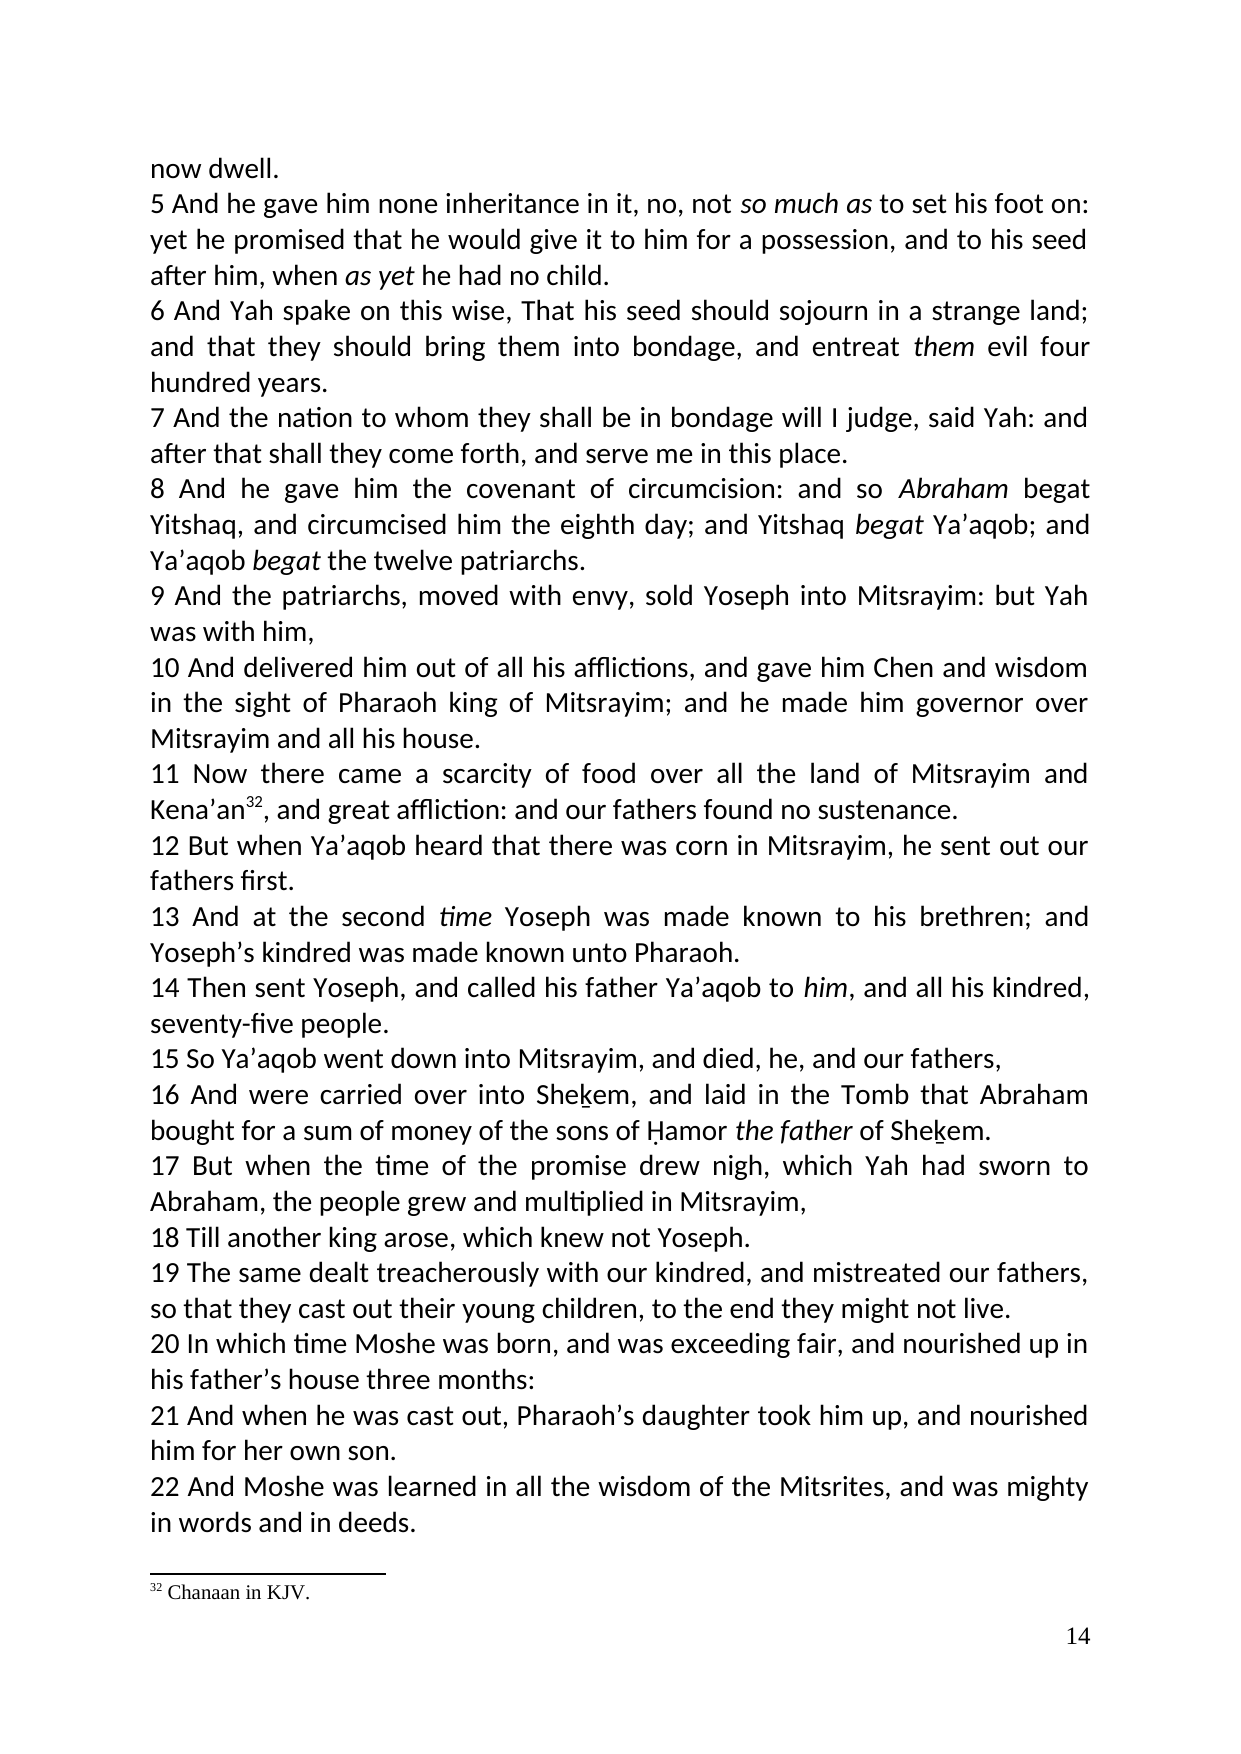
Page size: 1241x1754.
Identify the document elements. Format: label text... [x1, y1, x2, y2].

text 20 In which time Moshe was born, and was exceeding fair, and nourished up in his father’s house three months: [150, 1326, 1090, 1397]
text 13 And at the second time Yoseph was made known to his brethren; and Yoseph’s kindred was made known unto Pharaoh. [150, 898, 1090, 969]
text 18 Till another king arose, which knew not Yoseph. [150, 1219, 1090, 1254]
text 16 And were carried over into Sheḵem, and laid in the Tomb that Abraham bought for a sum of money of the sons of Ḥamor the father of Sheḵem. [150, 1076, 1090, 1147]
text 9 And the patriarchs, moved with envy, sold Yoseph into Mitsrayim: but Yah was with him, [150, 577, 1090, 649]
text 7 And the nation to whom they shall be in bondage will I judge, said Yah: and after that shall they come forth, and serve me in this place. [150, 399, 1090, 471]
text 14 Then sent Yoseph, and called his father Ya’aqob to him, and all his kindred, seventy-five people. [150, 969, 1090, 1041]
text 12 But when Ya’aqob heard that there was corn in Mitsrayim, he sent out our fathers first. [150, 827, 1090, 898]
text 22 And Moshe was learned in all the wisdom of the Mitsrites, and was mighty in words and in deeds. [150, 1468, 1090, 1539]
text 5 And he gave him none inheritance in it, no, not so much as to set his foot on: yet he promised that he would give it to him for a possession, and to his seed after him, when as yet he had no child. [150, 186, 1090, 292]
text 10 And delivered him out of all his afflictions, and gave him Chen and wisdom in the sight of Pharaoh king of Mitsrayim; and he made him governor over Mitsrayim and all his house. [150, 649, 1090, 756]
text 17 But when the time of the promise drew nigh, which Yah had sworn to Abraham, the people grew and multiplied in Mitsrayim, [150, 1147, 1090, 1219]
text 6 And Yah spake on this wise, That his seed should sojourn in a strange land; and that they should bring them into bondage, and entreat them evil four hundred years. [150, 292, 1090, 399]
text 15 So Ya’aqob went down into Mitsrayim, and died, he, and our fathers, [150, 1041, 1090, 1076]
text 19 The same dealt treacherously with our kindred, and mistreated our fathers, so that they cast out their young children, to the end they might not live. [150, 1254, 1090, 1326]
text 8 And he gave him the covenant of circumcision: and so Abraham begat Yitshaq, and circumcised him the eighth day; and Yitshaq begat Ya’aqob; and Ya’aqob begat the twelve patriarchs. [150, 471, 1090, 577]
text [150, 150, 1090, 186]
text 21 And when he was cast out, Pharaoh’s daughter took him up, and nourished him for her own son. [150, 1397, 1090, 1468]
text 11 Now there came a scarcity of food over all the land of Mitsrayim and Kena’an, and great affliction: and our fathers found no sustenance. [150, 756, 1090, 827]
